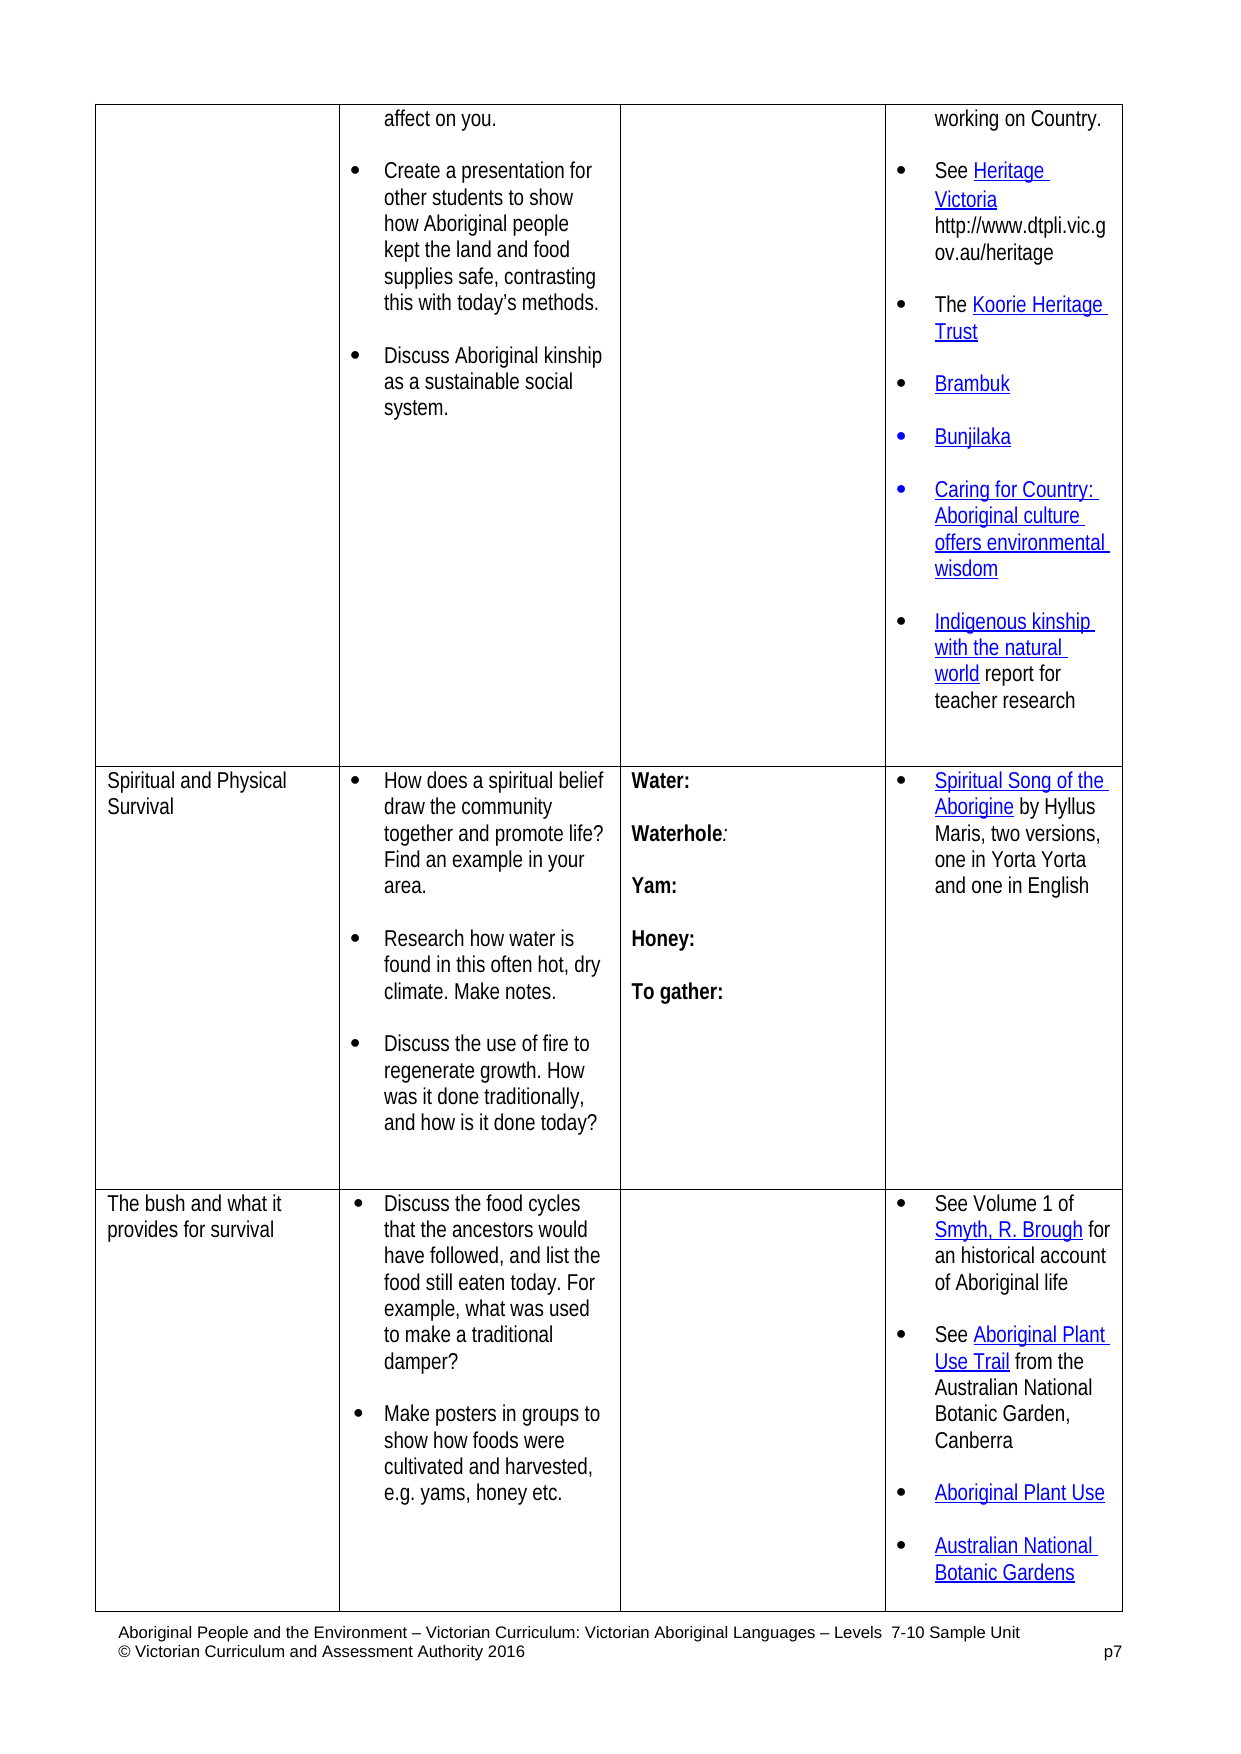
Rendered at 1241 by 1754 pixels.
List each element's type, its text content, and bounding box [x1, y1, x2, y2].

table_cell Water: Waterhole: Yam: Honey: To gather: [621, 767, 885, 1188]
table_cell How does a spiritual belief draw the community together and promote life? Find an example in your area. Research how water is found in this often hot, dry climate. Make notes. Discuss the use of fire to regenerate growth. How was it done traditionally, and how is it done today? [340, 767, 620, 1188]
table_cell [96, 1190, 339, 1611]
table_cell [886, 105, 1122, 766]
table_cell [340, 105, 620, 766]
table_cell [886, 1190, 1122, 1611]
table_cell Spiritual and Physical Survival [96, 767, 339, 1188]
table_cell [621, 1190, 885, 1611]
table_cell Spiritual Song of the Aborigine by Hyllus Maris, two versions, one in Yorta Yorta and one in English [886, 767, 1122, 1188]
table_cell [621, 105, 885, 766]
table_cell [96, 105, 339, 766]
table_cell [340, 1190, 620, 1611]
